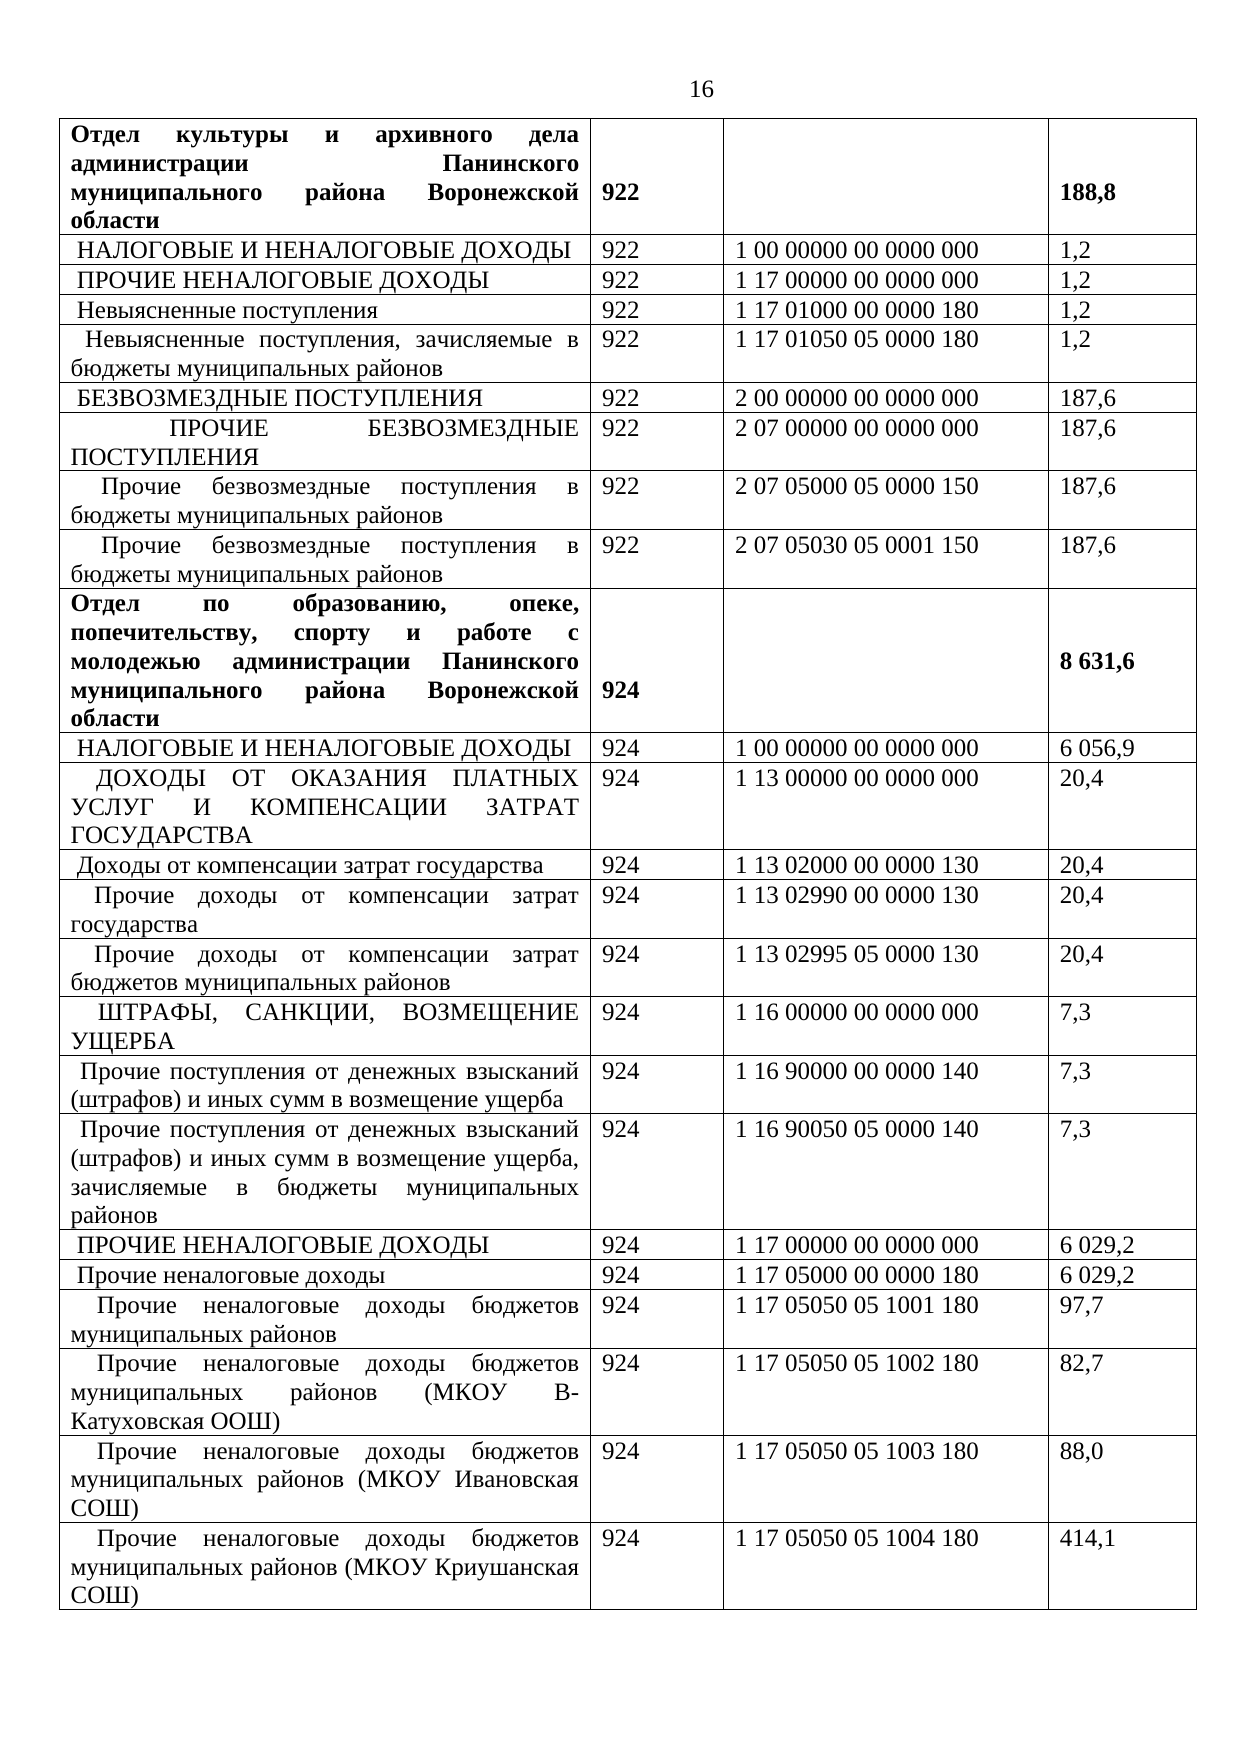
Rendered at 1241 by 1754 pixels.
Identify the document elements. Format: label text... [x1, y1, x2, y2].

table_cell 1 00 00000 00 0000 000 [724, 235, 1048, 264]
table_cell 187,6 [1049, 383, 1196, 412]
table_cell Прочие неналоговые доходы бюджетов муниципальных районов (МКОУ В-Катуховская ООШ) [60, 1349, 590, 1435]
table_cell 7,3 [1049, 1056, 1196, 1113]
table_cell 2 07 05000 05 0000 150 [724, 471, 1048, 529]
table_cell 6 029,2 [1049, 1230, 1196, 1259]
table_cell 20,4 [1049, 939, 1196, 996]
table_cell 1 13 02995 05 0000 130 [724, 939, 1048, 996]
table_cell 924 [591, 939, 723, 996]
table_cell ДОХОДЫ ОТ ОКАЗАНИЯ ПЛАТНЫХ УСЛУГ И КОМПЕНСАЦИИ ЗАТРАТ ГОСУДАРСТВА [60, 763, 590, 849]
table_cell ШТРАФЫ, САНКЦИИ, ВОЗМЕЩЕНИЕ УЩЕРБА [60, 997, 590, 1055]
table_cell 82,7 [1049, 1349, 1196, 1435]
table_cell 924 [591, 733, 723, 762]
table_cell Прочие доходы от компенсации затрат государства [60, 880, 590, 938]
table_cell Доходы от компенсации затрат государства [60, 850, 590, 879]
table_cell 924 [591, 997, 723, 1055]
table_cell 922 [591, 383, 723, 412]
table_cell 922 [591, 530, 723, 587]
table_cell Прочие безвозмездные поступления в бюджеты муниципальных районов [60, 530, 590, 587]
table_cell [724, 119, 1048, 234]
table_cell 924 [591, 1114, 723, 1229]
table_cell Прочие неналоговые доходы бюджетов муниципальных районов (МКОУ Ивановская СОШ) [60, 1436, 590, 1522]
table_cell Прочие доходы от компенсации затрат бюджетов муниципальных районов [60, 939, 590, 996]
table_cell 924 [591, 1230, 723, 1259]
table_cell 6 029,2 [1049, 1260, 1196, 1289]
table_cell 2 07 00000 00 0000 000 [724, 413, 1048, 470]
table_cell ПРОЧИЕ БЕЗВОЗМЕЗДНЫЕ ПОСТУПЛЕНИЯ [60, 413, 590, 470]
table_cell 922 [591, 325, 723, 382]
table_cell 7,3 [1049, 997, 1196, 1055]
table_cell 6 056,9 [1049, 733, 1196, 762]
table_cell 20,4 [1049, 850, 1196, 879]
table_cell 922 [591, 235, 723, 264]
table_cell 924 [591, 1436, 723, 1522]
table_cell 187,6 [1049, 413, 1196, 470]
table_cell Прочие неналоговые доходы [60, 1260, 590, 1289]
table_cell 20,4 [1049, 880, 1196, 938]
table_cell 1 13 02990 00 0000 130 [724, 880, 1048, 938]
table_cell 20,4 [1049, 763, 1196, 849]
table_cell 1 17 00000 00 0000 000 [724, 1230, 1048, 1259]
table_cell 922 [591, 119, 723, 234]
table_cell Прочие поступления от денежных взысканий (штрафов) и иных сумм в возмещение ущерба, зачисляемые в бюджеты муниципальных районов [60, 1114, 590, 1229]
table_cell НАЛОГОВЫЕ И НЕНАЛОГОВЫЕ ДОХОДЫ [60, 235, 590, 264]
table_cell 1,2 [1049, 265, 1196, 294]
table_cell 97,7 [1049, 1290, 1196, 1347]
table_cell 1 16 90050 05 0000 140 [724, 1114, 1048, 1229]
table_cell 7,3 [1049, 1114, 1196, 1229]
table_cell 2 00 00000 00 0000 000 [724, 383, 1048, 412]
table_cell 924 [591, 1349, 723, 1435]
table_cell Невыясненные поступления, зачисляемые в бюджеты муниципальных районов [60, 325, 590, 382]
table_cell 924 [591, 1523, 723, 1609]
table_cell Невыясненные поступления [60, 295, 590, 323]
table_cell 1 17 00000 00 0000 000 [724, 265, 1048, 294]
table_cell 924 [591, 1290, 723, 1347]
table_cell 1 17 05050 05 1001 180 [724, 1290, 1048, 1347]
table_cell Прочие неналоговые доходы бюджетов муниципальных районов (МКОУ Криушанская СОШ) [60, 1523, 590, 1609]
table_cell 1,2 [1049, 235, 1196, 264]
table_cell 924 [591, 1056, 723, 1113]
table_cell 187,6 [1049, 471, 1196, 529]
table_cell 1 17 01000 00 0000 180 [724, 295, 1048, 323]
table_cell 2 07 05030 05 0001 150 [724, 530, 1048, 587]
table_cell 924 [591, 1260, 723, 1289]
table_cell 1 00 00000 00 0000 000 [724, 733, 1048, 762]
table_cell 922 [591, 413, 723, 470]
table_cell НАЛОГОВЫЕ И НЕНАЛОГОВЫЕ ДОХОДЫ [60, 733, 590, 762]
table_cell Отдел культуры и архивного дела администрации Панинского муниципального района Воронежской области [60, 119, 590, 234]
table_cell Прочие неналоговые доходы бюджетов муниципальных районов [60, 1290, 590, 1347]
table_cell 1 13 02000 00 0000 130 [724, 850, 1048, 879]
table_cell 1 17 05050 05 1002 180 [724, 1349, 1048, 1435]
table_cell ПРОЧИЕ НЕНАЛОГОВЫЕ ДОХОДЫ [60, 265, 590, 294]
table_cell 924 [591, 880, 723, 938]
table_cell 922 [591, 471, 723, 529]
table_cell 1 17 05050 05 1003 180 [724, 1436, 1048, 1522]
table_cell [724, 589, 1048, 732]
table_cell Прочие поступления от денежных взысканий (штрафов) и иных сумм в возмещение ущерба [60, 1056, 590, 1113]
table_cell БЕЗВОЗМЕЗДНЫЕ ПОСТУПЛЕНИЯ [60, 383, 590, 412]
table_cell 924 [591, 763, 723, 849]
table_cell 188,8 [1049, 119, 1196, 234]
table_cell 1 17 05050 05 1004 180 [724, 1523, 1048, 1609]
table_cell 924 [591, 589, 723, 732]
table_cell 1 13 00000 00 0000 000 [724, 763, 1048, 849]
table_cell 88,0 [1049, 1436, 1196, 1522]
table_cell 1 16 90000 00 0000 140 [724, 1056, 1048, 1113]
table_cell 8 631,6 [1049, 589, 1196, 732]
table_cell 922 [591, 265, 723, 294]
table_cell 1 16 00000 00 0000 000 [724, 997, 1048, 1055]
table_cell 924 [591, 850, 723, 879]
table_cell 414,1 [1049, 1523, 1196, 1609]
table_cell Прочие безвозмездные поступления в бюджеты муниципальных районов [60, 471, 590, 529]
table_cell 1 17 01050 05 0000 180 [724, 325, 1048, 382]
table_cell Отдел по образованию, опеке, попечительству, спорту и работе с молодежью администрации Панинского муниципального района Воронежской области [60, 589, 590, 732]
table_cell ПРОЧИЕ НЕНАЛОГОВЫЕ ДОХОДЫ [60, 1230, 590, 1259]
table_cell 187,6 [1049, 530, 1196, 587]
table_cell 1 17 05000 00 0000 180 [724, 1260, 1048, 1289]
table_cell 1,2 [1049, 295, 1196, 323]
table_cell 1,2 [1049, 325, 1196, 382]
table_cell 922 [591, 295, 723, 323]
